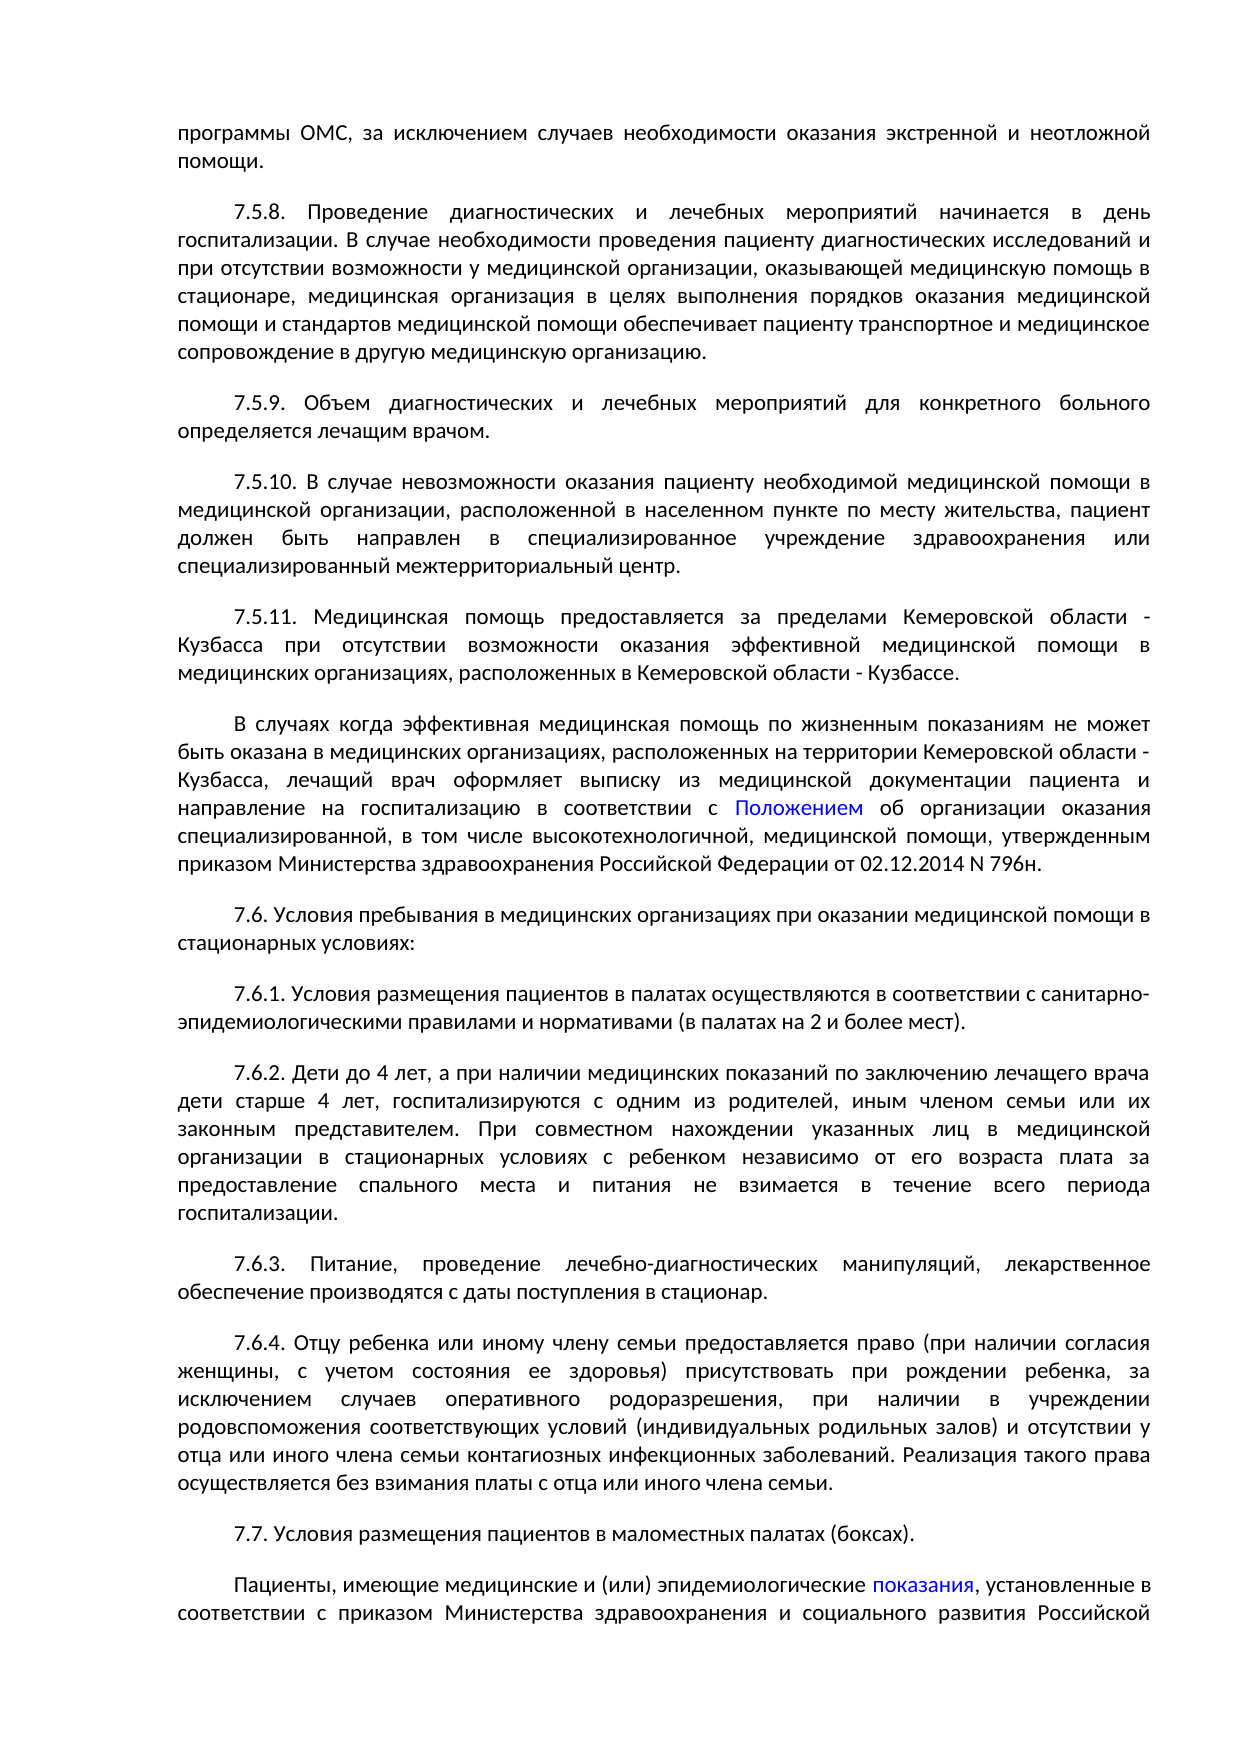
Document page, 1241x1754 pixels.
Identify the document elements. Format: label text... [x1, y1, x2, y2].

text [177, 1570, 1152, 1626]
text 7.6.4. Отцу ребенка или иному члену семьи предоставляется право (при наличии согласия женщины, с учетом состояния ее здоровья) присутствовать при рождении ребенка, за исключением случаев оперативного родоразрешения, при наличии в учреждении родовспоможения соответствующих условий (индивидуальных родильных залов) и отсутствии у отца или иного члена семьи контагиозных инфекционных заболеваний. Реализация такого права осуществляется без взимания платы с отца или иного члена семьи. [177, 1328, 1152, 1496]
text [177, 118, 1152, 174]
text 7.6.1. Условия размещения пациентов в палатах осуществляются в соответствии с санитарно-эпидемиологическими правилами и нормативами (в палатах на 2 и более мест). [177, 979, 1152, 1035]
text В случаях когда эффективная медицинская помощь по жизненным показаниям не может быть оказана в медицинских организациях, расположенных на территории Кемеровской области - Кузбасса, лечащий врач оформляет выписку из медицинской документации пациента и направление на госпитализацию в соответствии с Положением об организации оказания специализированной, в том числе высокотехнологичной, медицинской помощи, утвержденным приказом Министерства здравоохранения Российской Федерации от 02.12.2014 N 796н. [177, 709, 1152, 877]
text 7.6.3. Питание, проведение лечебно-диагностических манипуляций, лекарственное обеспечение производятся с даты поступления в стационар. [177, 1249, 1152, 1305]
text 7.6.2. Дети до 4 лет, а при наличии медицинских показаний по заключению лечащего врача дети старше 4 лет, госпитализируются с одним из родителей, иным членом семьи или их законным представителем. При совместном нахождении указанных лиц в медицинской организации в стационарных условиях с ребенком независимо от его возраста плата за предоставление спального места и питания не взимается в течение всего периода госпитализации. [177, 1058, 1152, 1226]
text 7.5.8. Проведение диагностических и лечебных мероприятий начинается в день госпитализации. В случае необходимости проведения пациенту диагностических исследований и при отсутствии возможности у медицинской организации, оказывающей медицинскую помощь в стационаре, медицинская организация в целях выполнения порядков оказания медицинской помощи и стандартов медицинской помощи обеспечивает пациенту транспортное и медицинское сопровождение в другую медицинскую организацию. [177, 197, 1152, 365]
text 7.5.9. Объем диагностических и лечебных мероприятий для конкретного больного определяется лечащим врачом. [177, 388, 1152, 444]
text 7.5.10. В случае невозможности оказания пациенту необходимой медицинской помощи в медицинской организации, расположенной в населенном пункте по месту жительства, пациент должен быть направлен в специализированное учреждение здравоохранения или специализированный межтерриториальный центр. [177, 467, 1152, 579]
text 7.6. Условия пребывания в медицинских организациях при оказании медицинской помощи в стационарных условиях: [177, 900, 1152, 956]
text 7.7. Условия размещения пациентов в маломестных палатах (боксах). [177, 1519, 1152, 1547]
text 7.5.11. Медицинская помощь предоставляется за пределами Кемеровской области - Кузбасса при отсутствии возможности оказания эффективной медицинской помощи в медицинских организациях, расположенных в Кемеровской области - Кузбассе. [177, 602, 1152, 686]
